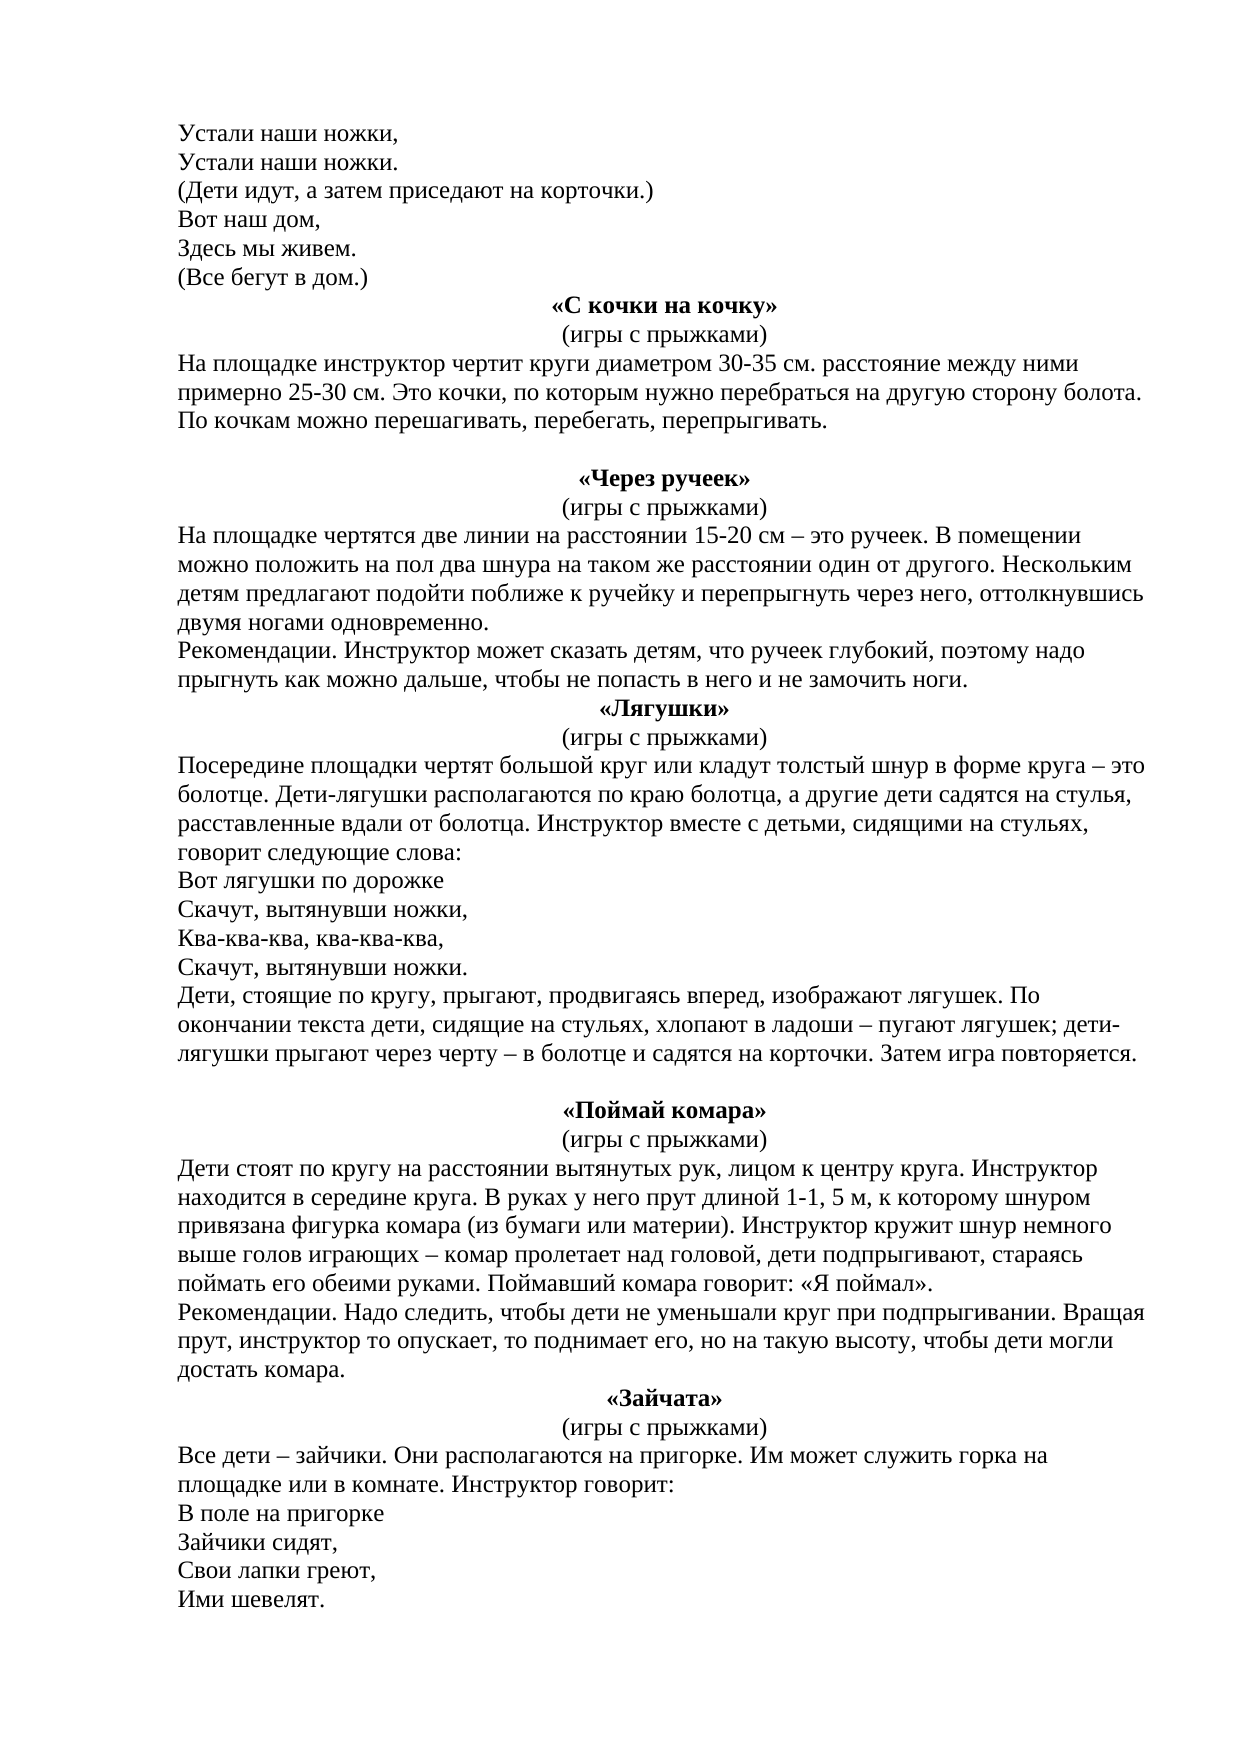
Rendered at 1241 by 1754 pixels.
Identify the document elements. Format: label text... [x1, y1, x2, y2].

text Здесь мы живем. [177, 233, 1152, 262]
text (Все бегут в дом.) [177, 262, 1152, 291]
text Ква-ква-ква, ква-ква-ква, [177, 923, 1152, 952]
text «Лягушки» [177, 693, 1152, 722]
text Ими шевелят. [177, 1584, 1152, 1613]
text Скачут, вытянувши ножки, [177, 894, 1152, 923]
text «Через ручеек» [177, 463, 1152, 492]
text «Поймай комара» [177, 1096, 1152, 1124]
text Вот наш дом, [177, 204, 1152, 233]
text (игры с прыжками) [177, 1412, 1152, 1441]
text (игры с прыжками) [177, 319, 1152, 348]
text (игры с прыжками) [177, 722, 1152, 751]
text Все дети – зайчики. Они располагаются на пригорке. Им может служить горка на площадке или в комнате. Инструктор говорит: [177, 1441, 1152, 1498]
text (Дети идут, а затем приседают на корточки.) [177, 176, 1152, 204]
text Вот лягушки по дорожке [177, 866, 1152, 894]
text Скачут, вытянувши ножки. [177, 952, 1152, 981]
text «С кочки на кочку» [177, 291, 1152, 319]
text Рекомендации. Инструктор может сказать детям, что ручеек глубокий, поэтому надо прыгнуть как можно дальше, чтобы не попасть в него и не замочить ноги. [177, 636, 1152, 693]
text На площадке чертятся две линии на расстоянии 15-20 см – это ручеек. В помещении можно положить на пол два шнура на таком же расстоянии один от другого. Нескольким детям предлагают подойти поближе к ручейку и перепрыгнуть через него, оттолкнувшись двумя ногами одновременно. [177, 521, 1152, 636]
text В поле на пригорке [177, 1498, 1152, 1527]
text Рекомендации. Надо следить, чтобы дети не уменьшали круг при подпрыгивании. Вращая прут, инструктор то опускает, то поднимает его, но на такую высоту, чтобы дети могли достать комара. [177, 1297, 1152, 1383]
text Дети, стоящие по кругу, прыгают, продвигаясь вперед, изображают лягушек. По окончании текста дети, сидящие на стульях, хлопают в ладоши – пугают лягушек; дети-лягушки прыгают через черту – в болотце и садятся на корточки. Затем игра повторяется. [177, 981, 1152, 1067]
text Зайчики сидят, [177, 1527, 1152, 1556]
text «Зайчата» [177, 1383, 1152, 1412]
text Устали наши ножки, [177, 118, 1152, 147]
text Устали наши ножки. [177, 147, 1152, 176]
text Дети стоят по кругу на расстоянии вытянутых рук, лицом к центру круга. Инструктор находится в середине круга. В руках у него прут длиной 1-1, 5 м, к которому шнуром привязана фигурка комара (из бумаги или материи). Инструктор кружит шнур немного выше голов играющих – комар пролетает над головой, дети подпрыгивают, стараясь поймать его обеими руками. Поймавший комара говорит: «Я поймал». [177, 1153, 1152, 1297]
text Свои лапки греют, [177, 1556, 1152, 1584]
text (игры с прыжками) [177, 1124, 1152, 1153]
text Посередине площадки чертят большой круг или кладут толстый шнур в форме круга – это болотце. Дети-лягушки располагаются по краю болотца, а другие дети садятся на стулья, расставленные вдали от болотца. Инструктор вместе с детьми, сидящими на стульях, говорит следующие слова: [177, 751, 1152, 866]
text На площадке инструктор чертит круги диаметром 30-35 см. расстояние между ними примерно 25-30 см. Это кочки, по которым нужно перебраться на другую сторону болота. По кочкам можно перешагивать, перебегать, перепрыгивать. [177, 348, 1152, 434]
text (игры с прыжками) [177, 492, 1152, 521]
